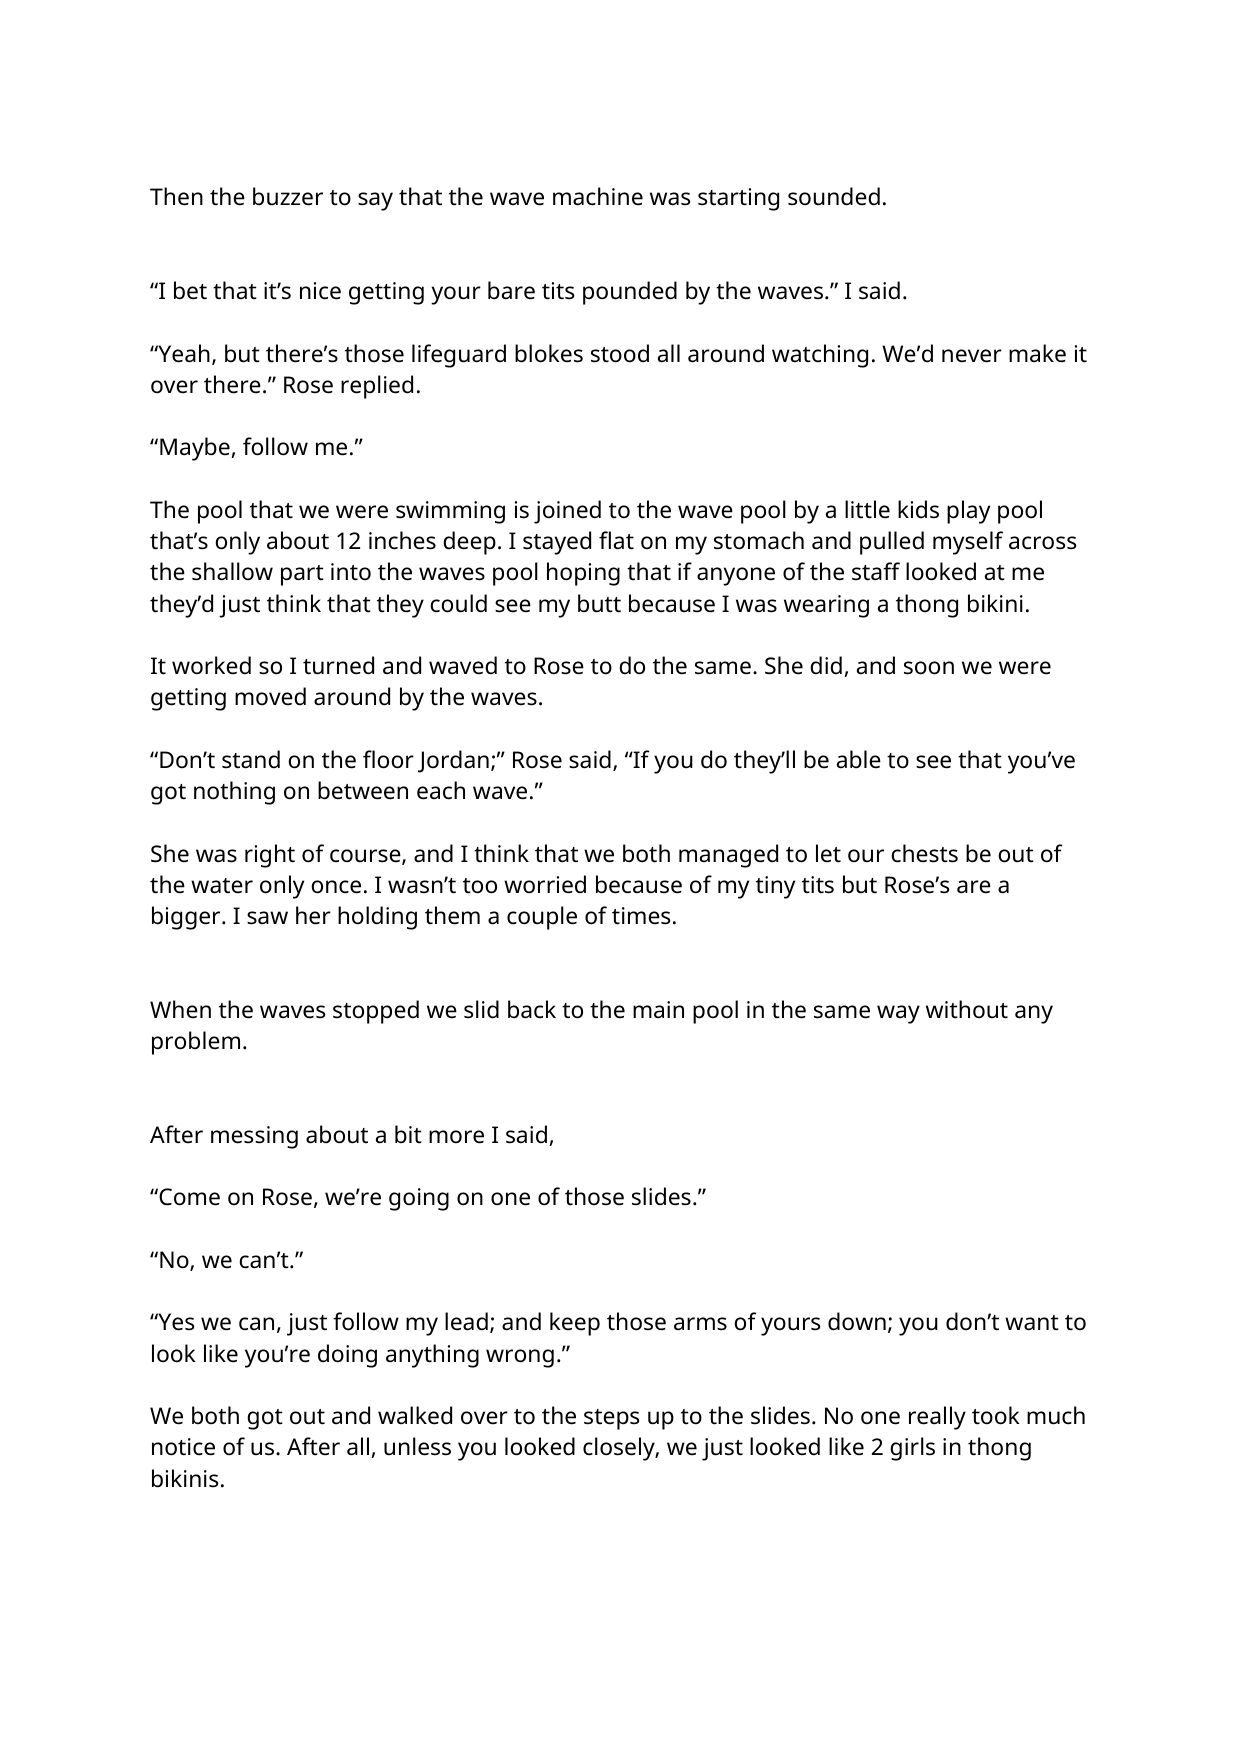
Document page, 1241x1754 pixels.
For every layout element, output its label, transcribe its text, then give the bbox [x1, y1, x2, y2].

text “Yes we can, just follow my lead; and keep those arms of yours down; you don’t want to look like you’re doing anything wrong.” [150, 1306, 1090, 1369]
text The pool that we were swimming is joined to the wave pool by a little kids play pool that’s only about 12 inches deep. I stayed flat on my stomach and pulled myself across the shallow part into the waves pool hoping that if anyone of the staff looked at me they’d just think that they could see my butt because I was wearing a thong bikini. [150, 494, 1090, 619]
text She was right of course, and I think that we both managed to let our chests be out of the water only once. I wasn’t too worried because of my tiny tits but Rose’s are a bigger. I saw her holding them a couple of times. [150, 837, 1090, 931]
text It worked so I turned and waved to Rose to do the same. She did, and soon we were getting moved around by the waves. [150, 650, 1090, 712]
text “Yeah, but there’s those lifeguard blokes stood all around watching. We’d never make it over there.” Rose replied. [150, 337, 1090, 400]
text When the waves stopped we slid back to the main pool in the same way without any problem. [150, 994, 1090, 1056]
text “No, we can’t.” [150, 1244, 1090, 1275]
text We both got out and walked over to the steps up to the slides. No one really took much notice of us. After all, unless you looked closely, we just looked like 2 girls in thong bikinis. [150, 1400, 1090, 1494]
text “I bet that it’s nice getting your bare tits pounded by the waves.” I said. [150, 275, 1090, 306]
text Then the buzzer to say that the wave machine was starting sounded. [150, 181, 1090, 212]
text After messing about a bit more I said, [150, 1119, 1090, 1150]
text “Don’t stand on the floor Jordan;” Rose said, “If you do they’ll be able to see that you’ve got nothing on between each wave.” [150, 744, 1090, 806]
text “Maybe, follow me.” [150, 431, 1090, 462]
text “Come on Rose, we’re going on one of those slides.” [150, 1181, 1090, 1212]
